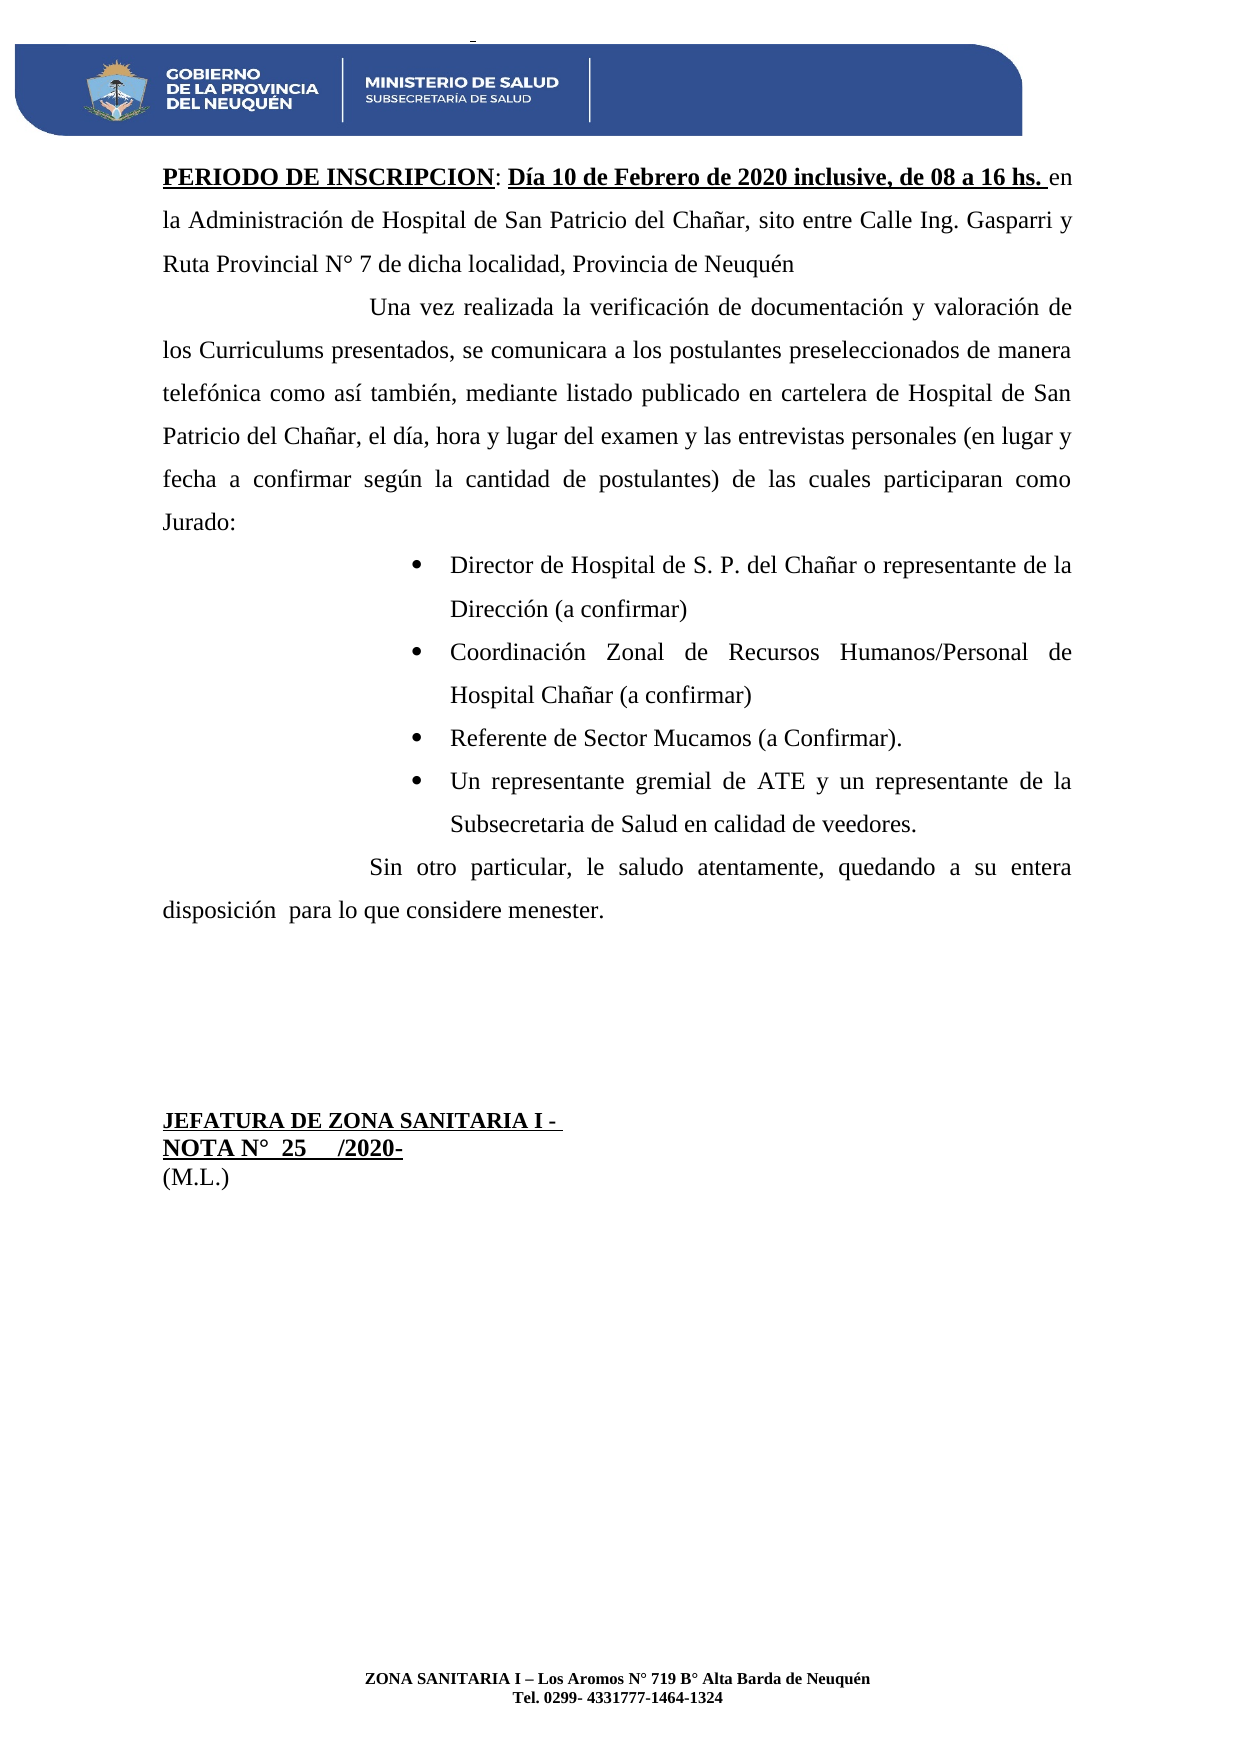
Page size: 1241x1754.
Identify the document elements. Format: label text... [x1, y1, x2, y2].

text (M.L.) [162, 1162, 1072, 1191]
text JEFATURA DE ZONA SANITARIA I - [162, 1107, 1072, 1133]
picture [14, 44, 1023, 136]
text Una vez realizada la verificación de documentación y valoración de los Curriculums presentados, se comunicara a los postulantes preseleccionados de manera telefónica como así también, mediante listado publicado en cartelera de Hospital de San Patricio del Chañar, el día, hora y lugar del examen y las entrevistas personales (en lugar y fecha a confirmar según la cantidad de postulantes) de las cuales participaran como Jurado: [162, 292, 1072, 536]
text NOTA N° 25 /2020- [162, 1133, 1072, 1162]
list Director de Hospital de S. P. del Chañar o representante de la Dirección (a confirmar) [412, 551, 1072, 622]
text Sin otro particular, le saludo atentamente, quedando a su entera disposición para lo que considere menester. [162, 852, 1072, 924]
text PERIODO DE INSCRIPCION: Día 10 de Febrero de 2020 inclusive, de 16 hs. en la Administración de Hospital de San Patricio del Chañar, sito entre Calle Ing. Gasparri y Ruta Provincial N° 7 de dicha localidad, Provincia de Neuquén [162, 162, 1072, 277]
list Un representante gremial de ATE y un representante de la Subsecretaria de Salud en calidad de veedores. [412, 766, 1072, 838]
list Coordinación Zonal de Recursos Humanos/Personal de Hospital Chañar (a confirmar) [412, 637, 1072, 709]
list Referente de Sector Mucamos (a Confirmar). [412, 723, 1072, 752]
